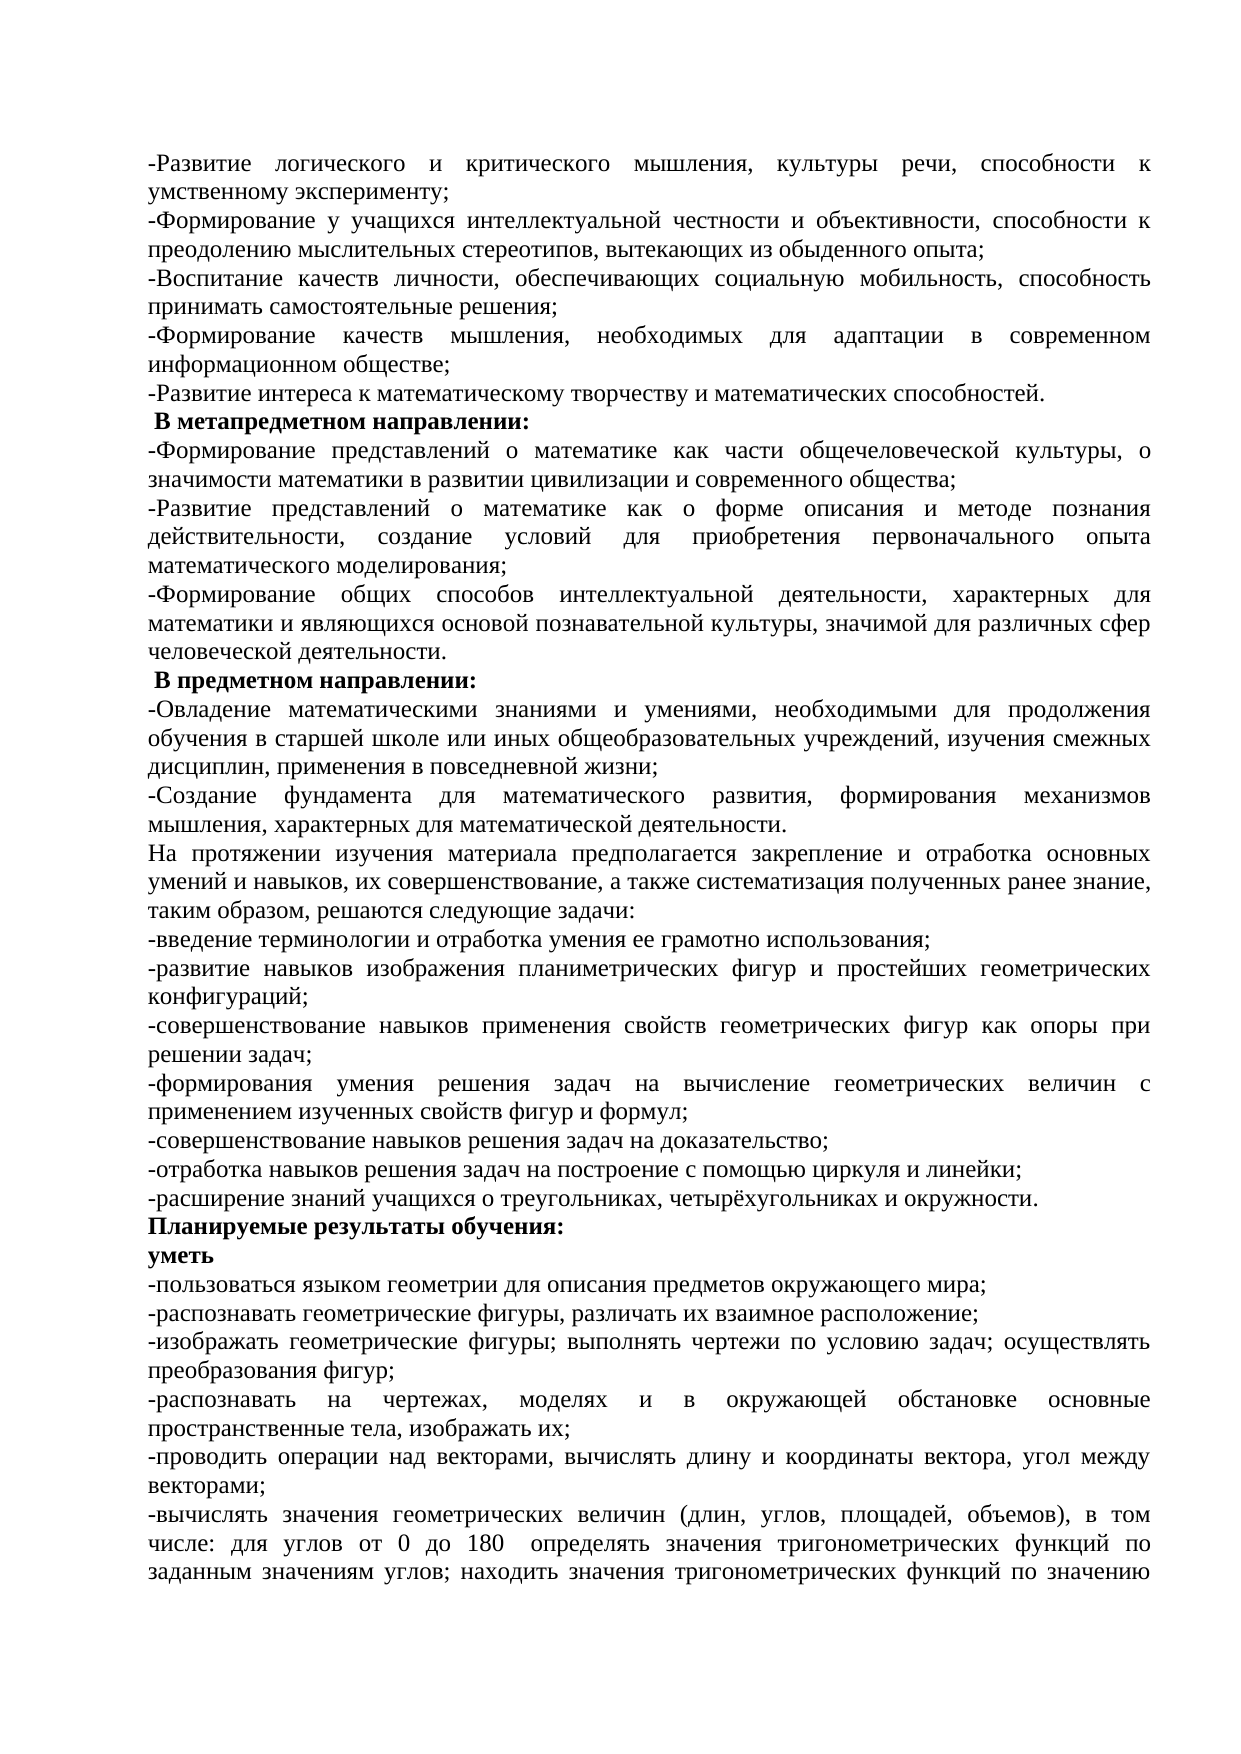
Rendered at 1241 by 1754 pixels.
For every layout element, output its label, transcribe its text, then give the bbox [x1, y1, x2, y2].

text -отработка навыков решения задач на построение с помощью циркуля и линейки; [148, 1154, 1152, 1183]
text -введение терминологии и отработка умения ее грамотно использования; [148, 924, 1152, 953]
text -Развитие логического и критического мышления, культуры речи, способности к умственному эксперименту; [148, 148, 1152, 205]
text -совершенствование навыков решения задач на доказательство; [148, 1125, 1152, 1154]
text -Создание фундамента для математического развития, формирования механизмов мышления, характерных для математической деятельности. [148, 780, 1152, 838]
text В метапредметном направлении: [148, 406, 1152, 435]
text -изображать геометрические фигуры; выполнять чертежи по условию задач; осуществлять преобразования фигур; [148, 1326, 1152, 1384]
text -расширение знаний учащихся о треугольниках, четырёхугольниках и окружности. [148, 1183, 1152, 1211]
text На протяжении изучения материала предполагается закрепление и отработка основных умений и навыков, их совершенствование, а также систематизация полученных ранее знание, таким образом, решаются следующие задачи: [148, 838, 1152, 924]
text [148, 1499, 1152, 1585]
text Планируемые результаты обучения: [148, 1211, 1152, 1240]
text -Формирование общих способов интеллектуальной деятельности, характерных для математики и являющихся основой познавательной культуры, значимой для различных сфер человеческой деятельности. [148, 579, 1152, 665]
text -Формирование у учащихся интеллектуальной честности и объективности, способности к преодолению мыслительных стереотипов, вытекающих из обыденного опыта; [148, 205, 1152, 263]
text -формирования умения решения задач на вычисление геометрических величин с применением изученных свойств фигур и формул; [148, 1068, 1152, 1125]
text -Воспитание качеств личности, обеспечивающих социальную мобильность, способность принимать самостоятельные решения; [148, 263, 1152, 320]
text -Развитие интереса к математическому творчеству и математических способностей. [148, 378, 1152, 406]
text -Формирование качеств мышления, необходимых для адаптации в современном информационном обществе; [148, 320, 1152, 378]
text -развитие навыков изображения планиметрических фигур и простейших геометрических конфигураций; [148, 953, 1152, 1010]
text -совершенствование навыков применения свойств геометрических фигур как опоры при решении задач; [148, 1010, 1152, 1068]
text -распознавать на чертежах, моделях и в окружающей обстановке основные пространственные тела, изображать их; [148, 1384, 1152, 1441]
text -распознавать геометрические фигуры, различать их взаимное расположение; [148, 1298, 1152, 1326]
text -Развитие представлений о математике как о форме описания и методе познания действительности, создание условий для приобретения первоначального опыта математического моделирования; [148, 493, 1152, 579]
text -Формирование представлений о математике как части общечеловеческой культуры, о значимости математики в развитии цивилизации и современного общества; [148, 435, 1152, 493]
text -проводить операции над векторами, вычислять длину и координаты вектора, угол между векторами; [148, 1441, 1152, 1499]
text -пользоваться языком геометрии для описания предметов окружающего мира; [148, 1269, 1152, 1298]
text -Овладение математическими знаниями и умениями, необходимыми для продолжения обучения в старшей школе или иных общеобразовательных учреждений, изучения смежных дисциплин, применения в повседневной жизни; [148, 694, 1152, 780]
text В предметном направлении: [148, 665, 1152, 694]
text уметь [148, 1240, 1152, 1269]
